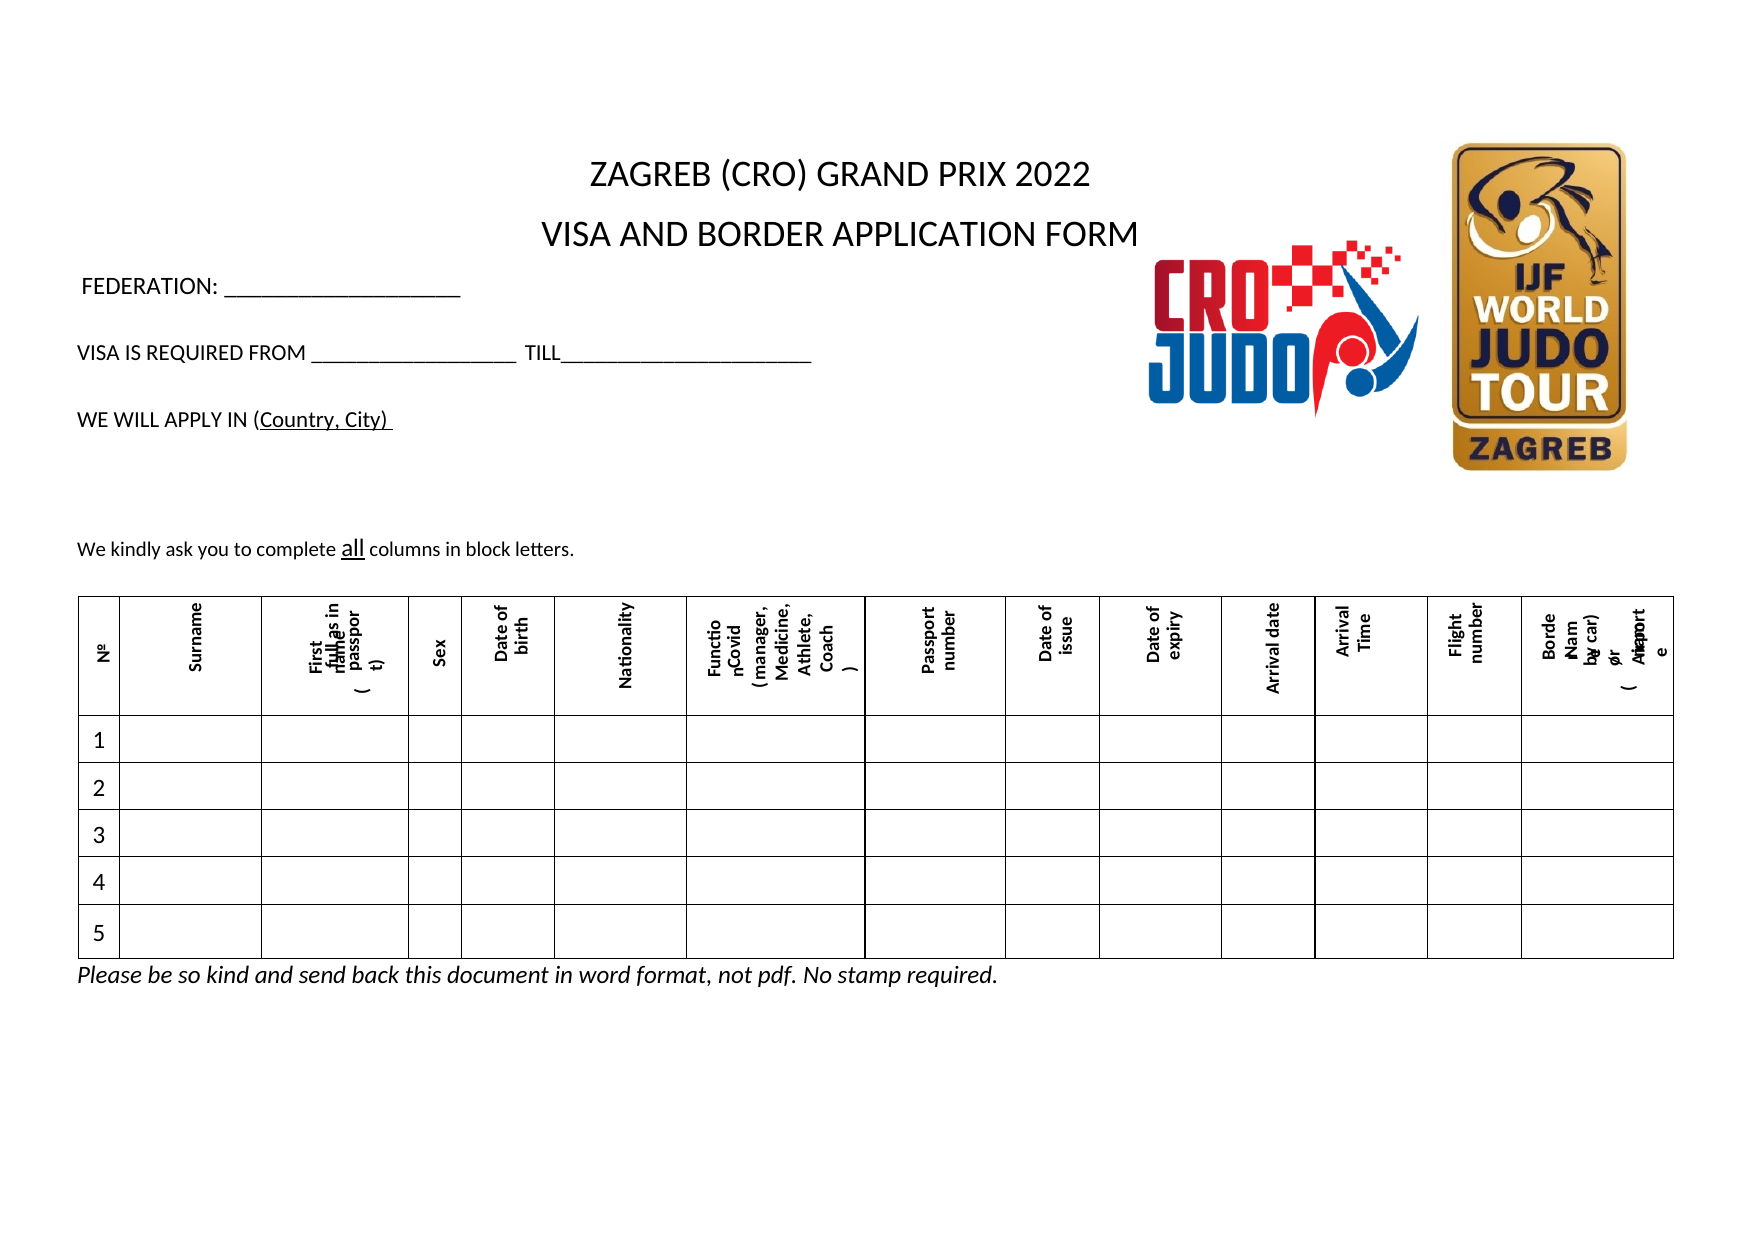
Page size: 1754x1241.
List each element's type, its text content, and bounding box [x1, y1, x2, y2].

table_cell [555, 716, 686, 762]
table_cell [262, 857, 408, 904]
table_cell [462, 716, 554, 762]
table_cell 4 [79, 857, 119, 904]
table_cell [262, 763, 408, 809]
table_cell [687, 716, 864, 762]
table_cell [462, 905, 554, 958]
table_cell [409, 905, 461, 958]
table_cell [866, 716, 1005, 762]
table_cell [555, 905, 686, 958]
table_cell [1006, 716, 1099, 762]
table_cell [262, 905, 408, 958]
table_header [1428, 597, 1521, 715]
table_header [1006, 597, 1099, 715]
table_cell [1222, 716, 1314, 762]
table_header [1222, 597, 1314, 715]
table_cell [1100, 810, 1221, 856]
table_cell [1100, 763, 1221, 809]
table_cell [462, 857, 554, 904]
table_cell 2 [79, 763, 119, 809]
table_cell [687, 763, 864, 809]
table_cell [120, 857, 261, 904]
table_cell [866, 857, 1005, 904]
table_cell [1522, 857, 1673, 904]
table_cell [866, 810, 1005, 856]
table_header [409, 597, 461, 715]
table_cell [120, 716, 261, 762]
table_header [120, 597, 261, 715]
table_cell [120, 763, 261, 809]
table_cell [1522, 716, 1673, 762]
table_cell [687, 905, 864, 958]
table_cell [1316, 763, 1427, 809]
text FEDERATION: ___________________ [77, 270, 1604, 301]
table_cell [1316, 857, 1427, 904]
table_cell [555, 810, 686, 856]
table_cell [1006, 810, 1099, 856]
text WE WILL APPLY IN (Country, City) [77, 405, 1604, 433]
table_cell [1100, 716, 1221, 762]
table_cell [1522, 905, 1673, 958]
table_cell [555, 763, 686, 809]
table_cell [462, 763, 554, 809]
text We kindly ask you to complete all columns in block letters. [77, 532, 1604, 563]
text VISA IS REQUIRED FROM __________________ TILL______________________ [77, 338, 1604, 366]
table_cell 1 [79, 716, 119, 762]
table_cell 5 [79, 905, 119, 958]
table_cell [1222, 763, 1314, 809]
table_cell [1316, 905, 1427, 958]
table_cell [1222, 810, 1314, 856]
text ZAGREB (CRO) GRAND PRIX 2022 [77, 150, 1604, 196]
table_cell 3 [79, 810, 119, 856]
table_cell [120, 810, 261, 856]
table_cell [1522, 763, 1673, 809]
text VISA AND BORDER APPLICATION FORM [77, 210, 1604, 256]
text Please be so kind and send back this document in word format, not pdf. No stamp required. [77, 959, 1604, 990]
table_cell [1428, 905, 1521, 958]
table_cell [866, 905, 1005, 958]
table_header [687, 597, 864, 715]
table_cell [409, 763, 461, 809]
table_header [1100, 597, 1221, 715]
table_cell [687, 810, 864, 856]
table_cell [1222, 857, 1314, 904]
table_cell [409, 716, 461, 762]
table_cell [1222, 905, 1314, 958]
table_cell [462, 810, 554, 856]
table_cell [262, 716, 408, 762]
table_cell [1428, 716, 1521, 762]
table_cell [1428, 810, 1521, 856]
table_header [262, 597, 408, 715]
table_header [462, 597, 554, 715]
table_cell [409, 857, 461, 904]
table_cell [1428, 857, 1521, 904]
table_cell [409, 810, 461, 856]
table_cell [120, 905, 261, 958]
table_cell [687, 857, 864, 904]
table_header [1522, 597, 1673, 715]
table_cell [1316, 810, 1427, 856]
picture [1144, 127, 1656, 486]
table_cell [1100, 857, 1221, 904]
table_header [866, 597, 1005, 715]
table_cell [1006, 763, 1099, 809]
table_header [1316, 597, 1427, 715]
table_cell [1428, 763, 1521, 809]
table_cell [1006, 857, 1099, 904]
table_cell [1006, 905, 1099, 958]
table_cell [555, 857, 686, 904]
table_cell [1316, 716, 1427, 762]
table_header [555, 597, 686, 715]
table_cell [866, 763, 1005, 809]
table_header [79, 597, 119, 715]
table_cell [1100, 905, 1221, 958]
table_cell [262, 810, 408, 856]
table_cell [1522, 810, 1673, 856]
